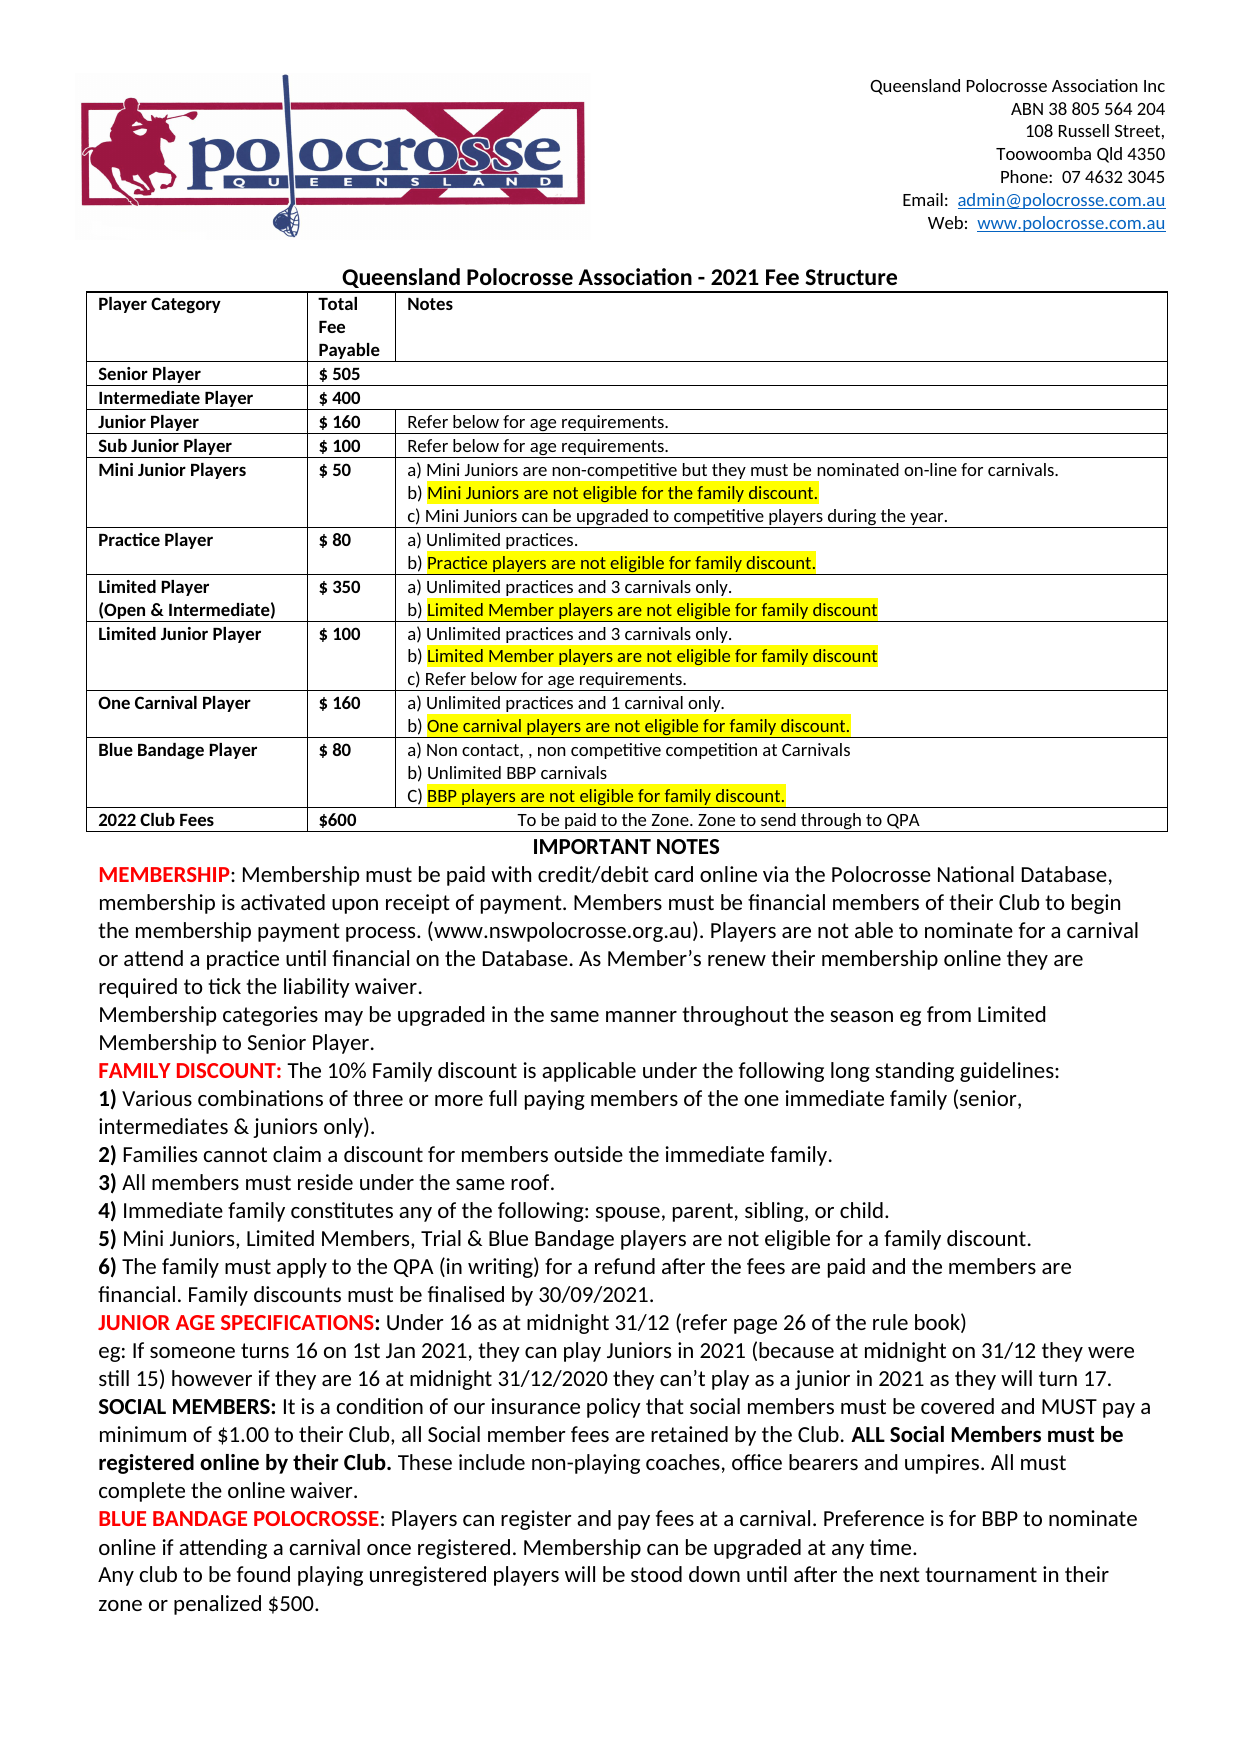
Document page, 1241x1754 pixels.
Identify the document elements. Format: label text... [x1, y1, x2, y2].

table_cell a) Unlimited practices and 3 carnivals only. b) Limited Member players are not eligible for family discount [396, 575, 1167, 621]
table_cell Junior Player [87, 410, 307, 433]
table_cell Limited Player (Open & Intermediate) [87, 575, 307, 621]
table_cell $ 400 [308, 386, 1167, 409]
table_cell $ 80 [308, 528, 395, 574]
table_cell IMPORTANT NOTES MEMBERSHIP: Membership must be paid with credit/debit card online via the Polocrosse National Database, membership is activated upon receipt of payment. Members must be financial members of their Club to begin the membership payment process. (www.nswpolocrosse.org.au). Players are not able to nominate for a carnival or attend a practice until financial on the Database. As Member’s renew their membership online they are required to tick the liability waiver. Membership categories may be upgraded in the same manner throughout the season eg from Limited Membership to Senior Player. FAMILY DISCOUNT: The 10% Family discount is applicable under the following long standing guidelines: 1) Various combinations of three or more full paying members of the one immediate family (senior, intermediates & juniors only). 2) Families cannot claim a discount for members outside the immediate family. 3) All members must reside under the same roof. 4) Immediate family constitutes any of the following: spouse, parent, sibling, or child. 5) Mini Juniors, Limited Members, Trial & Blue Bandage players are not eligible for a family discount. 6) The family must apply to the QPA (in writing) for a refund after the fees are paid and the members are financial. Family discounts must be finalised by 30/09/2021. JUNIOR AGE SPECIFICATIONS: Under 16 as at midnight 31/12 (refer page 26 of the rule book) eg: If someone turns 16 on 1st Jan 2021, they can play Juniors in 2021 (because at midnight on 31/12 they were still 15) however if they are 16 at midnight 31/12/2020 they can’t play as a junior in 2021 as they will turn 17. SOCIAL MEMBERS: It is a condition of our insurance policy that social members must be covered and MUST pay a minimum of $1.00 to their Club, all Social member fees are retained by the Club. ALL Social Members must be registered online by their Club. These include non-playing coaches, office bearers and umpires. All must complete the online waiver. BLUE BANDAGE POLOCROSSE: Players can register and pay fees at a carnival. Preference is for BBP to nominate online if attending a carnival once registered. Membership can be upgraded at any time. Any club to be found playing unregistered players will be stood down until after the next tournament in their zone or penalized $500. [87, 832, 1165, 1617]
table_cell a) Unlimited practices and 3 carnivals only. b) Limited Member players are not eligible for family discount c) Refer below for age requirements. [396, 622, 1167, 690]
table_cell Practice Player [87, 528, 307, 574]
table_header Player Category [87, 293, 307, 361]
table_cell Senior Player [87, 362, 307, 385]
table_header Total Fee Payable [308, 293, 395, 361]
table_cell $ 505 [308, 362, 1167, 385]
table_cell $ 50 [308, 458, 395, 527]
table_cell $ 100 [308, 622, 395, 690]
table_cell $ 80 [308, 738, 395, 807]
table_cell 2022 Club Fees [87, 808, 307, 831]
table_cell Limited Junior Player [87, 622, 307, 690]
table_cell Intermediate Player [87, 386, 307, 409]
table_cell a) Mini Juniors are non-competitive but they must be nominated on-line for carnivals. b) Mini Juniors are not eligible for the family discount. c) Mini Juniors can be upgraded to competitive players during the year. [396, 458, 1167, 527]
table_cell $ 350 [308, 575, 395, 621]
table_cell a) Unlimited practices. b) Practice players are not eligible for family discount. [396, 528, 1167, 574]
table_header Notes [396, 293, 1167, 361]
table_cell Sub Junior Player [87, 434, 307, 457]
table_cell $ 160 [308, 410, 395, 433]
text Queensland Polocrosse Association - 2021 Fee Structure [75, 262, 1165, 291]
table_cell Blue Bandage Player [87, 738, 307, 807]
table_cell $600 To be paid to the Zone. Zone to send through to QPA [308, 808, 1167, 831]
table_cell $ 100 [308, 434, 395, 457]
table_cell Refer below for age requirements. [396, 434, 1167, 457]
table_cell $ 160 [308, 691, 395, 737]
table_cell a) Non contact, , non competitive competition at Carnivals b) Unlimited BBP carnivals C) BBP players are not eligible for family discount. [396, 738, 1167, 807]
table_cell Mini Junior Players [87, 458, 307, 527]
table_cell Refer below for age requirements. [396, 410, 1167, 433]
table_cell One Carnival Player [87, 691, 307, 737]
table_cell a) Unlimited practices and 1 carnival only. b) One carnival players are not eligible for family discount. [396, 691, 1167, 737]
